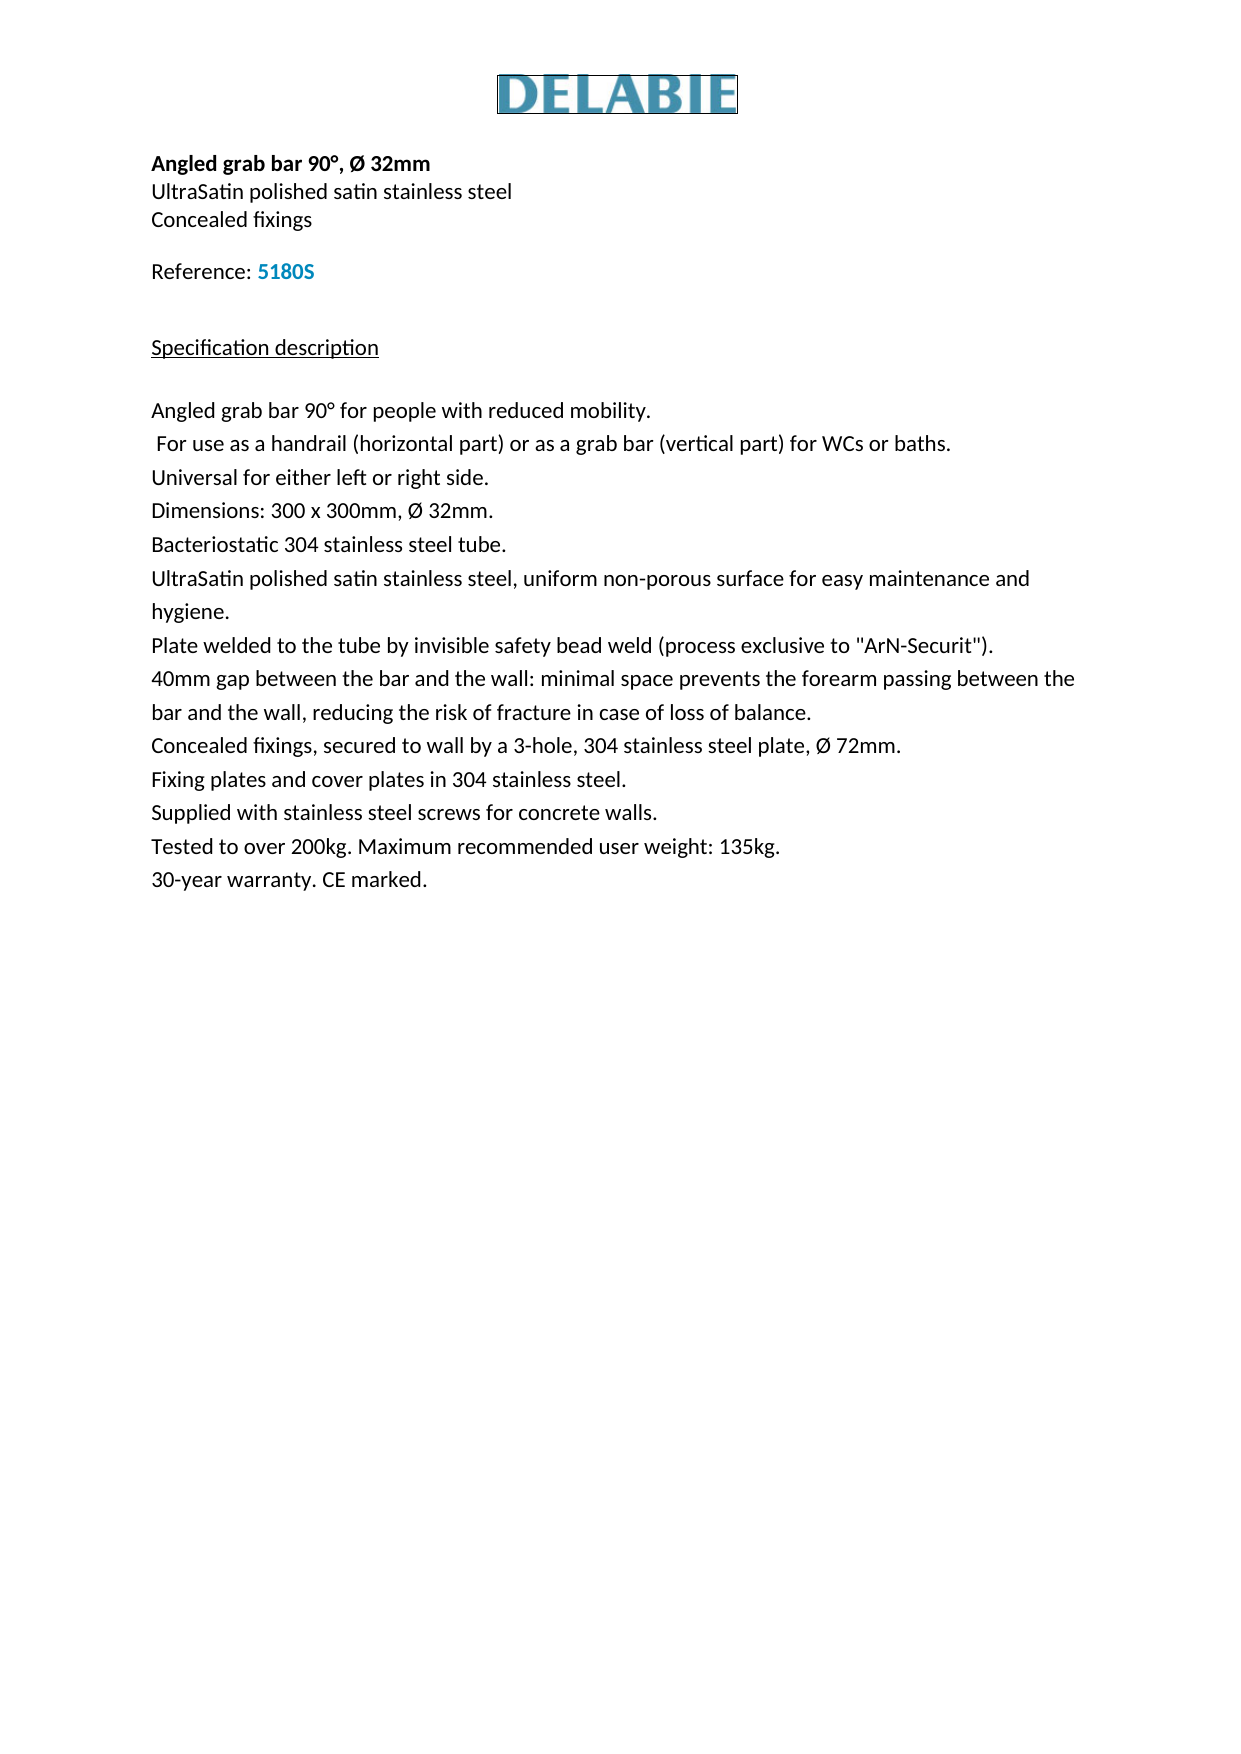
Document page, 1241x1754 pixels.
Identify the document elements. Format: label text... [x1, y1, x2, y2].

text For use as a handrail (horizontal part) or as a grab bar (vertical part) for WCs or baths. [151, 429, 1084, 458]
text Angled grab bar 90°, Ø 32mm [151, 149, 1084, 177]
text Angled grab bar 90° for people with reduced mobility. [151, 396, 1084, 424]
text Reference: 5180S [151, 257, 1084, 285]
text Dimensions: 300 x 300mm, Ø 32mm. [151, 497, 1084, 525]
text Bacteriostatic 304 stainless steel tube. [151, 530, 1084, 558]
text 30-year warranty. CE marked. [151, 866, 1084, 894]
picture [498, 76, 737, 113]
text 40mm gap between the bar and the wall: minimal space prevents the forearm passing between the bar and the wall, reducing the risk of fracture in case of loss of balance. [151, 664, 1084, 726]
text Tested to over 200kg. Maximum recommended user weight: 135kg. [151, 832, 1084, 860]
text Specification description [151, 333, 1084, 361]
text UltraSatin polished satin stainless steel [151, 177, 1084, 205]
text Universal for either left or right side. [151, 463, 1084, 491]
text Concealed fixings, secured to wall by a 3-hole, 304 stainless steel plate, Ø 72mm. [151, 731, 1084, 759]
text Plate welded to the tube by invisible safety bead weld (process exclusive to "ArN-Securit"). [151, 631, 1084, 659]
text Concealed fixings [151, 205, 1084, 233]
text UltraSatin polished satin stainless steel, uniform non-porous surface for easy maintenance and hygiene. [151, 564, 1084, 625]
text Fixing plates and cover plates in 304 stainless steel. [151, 765, 1084, 793]
text Supplied with stainless steel screws for concrete walls. [151, 798, 1084, 827]
